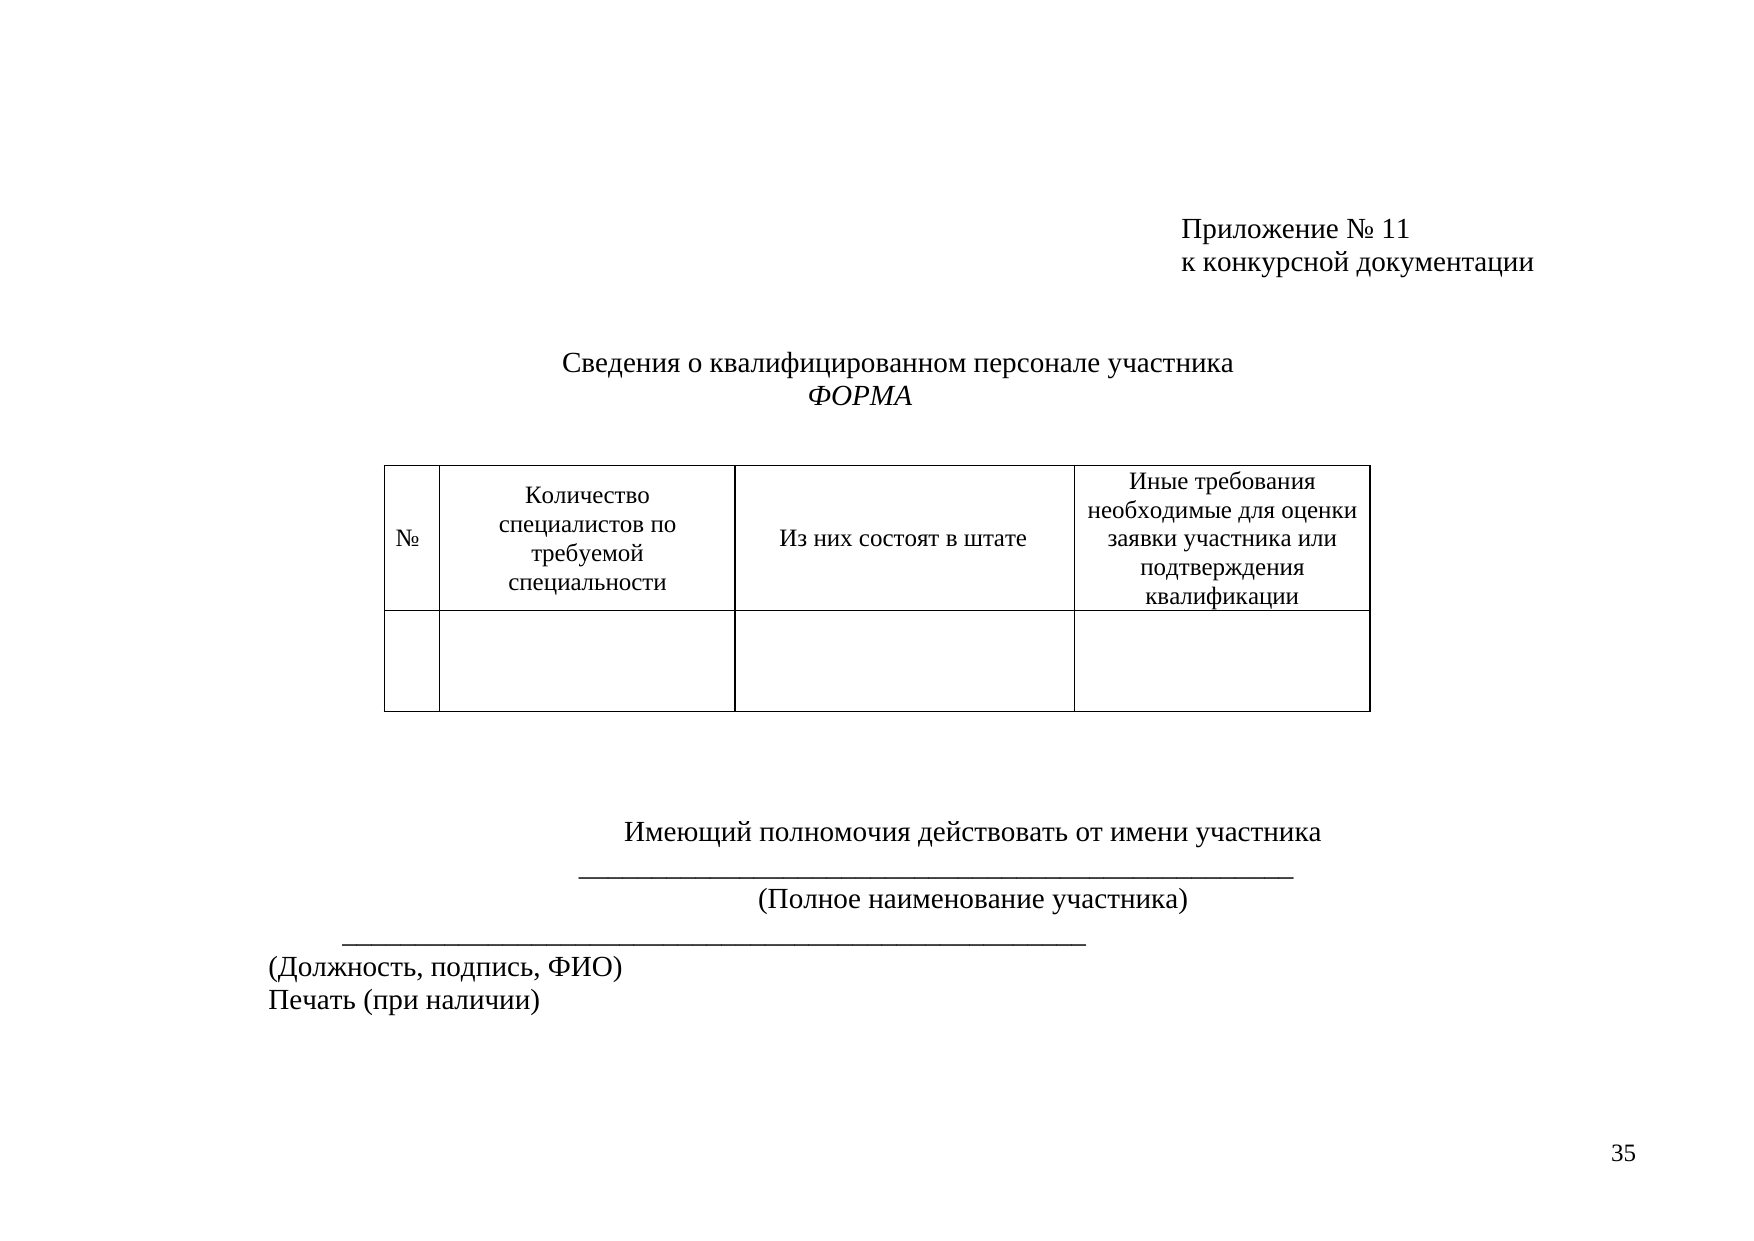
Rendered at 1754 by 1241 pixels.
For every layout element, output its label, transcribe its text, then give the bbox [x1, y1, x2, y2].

text Приложение № 11 [1181, 211, 1604, 244]
text Имеющий полномочия действовать от имени участника _________________________________________________ [268, 814, 1604, 882]
table_cell [440, 611, 734, 711]
text ФОРМА [118, 378, 1604, 412]
text (Полное наименование участника) [268, 882, 1604, 915]
table_cell [1075, 611, 1369, 711]
text Сведения о квалифицированном персонале участника [118, 345, 1604, 378]
text Печать (при наличии) [268, 982, 1604, 1016]
table_header № [385, 466, 439, 610]
table_cell [736, 611, 1074, 711]
table_header Иные требования необходимые для оценки заявки участника или подтверждения квалификации [1075, 466, 1369, 610]
table_header Из них состоят в штате [736, 466, 1074, 610]
text к конкурсной документации [1181, 244, 1604, 278]
text (Должность, подпись, ФИО) [268, 949, 1604, 982]
table_cell [385, 611, 439, 711]
text ___________________________________________________ [268, 915, 1604, 949]
table_header Количество специалистов по требуемой специальности [440, 466, 734, 610]
